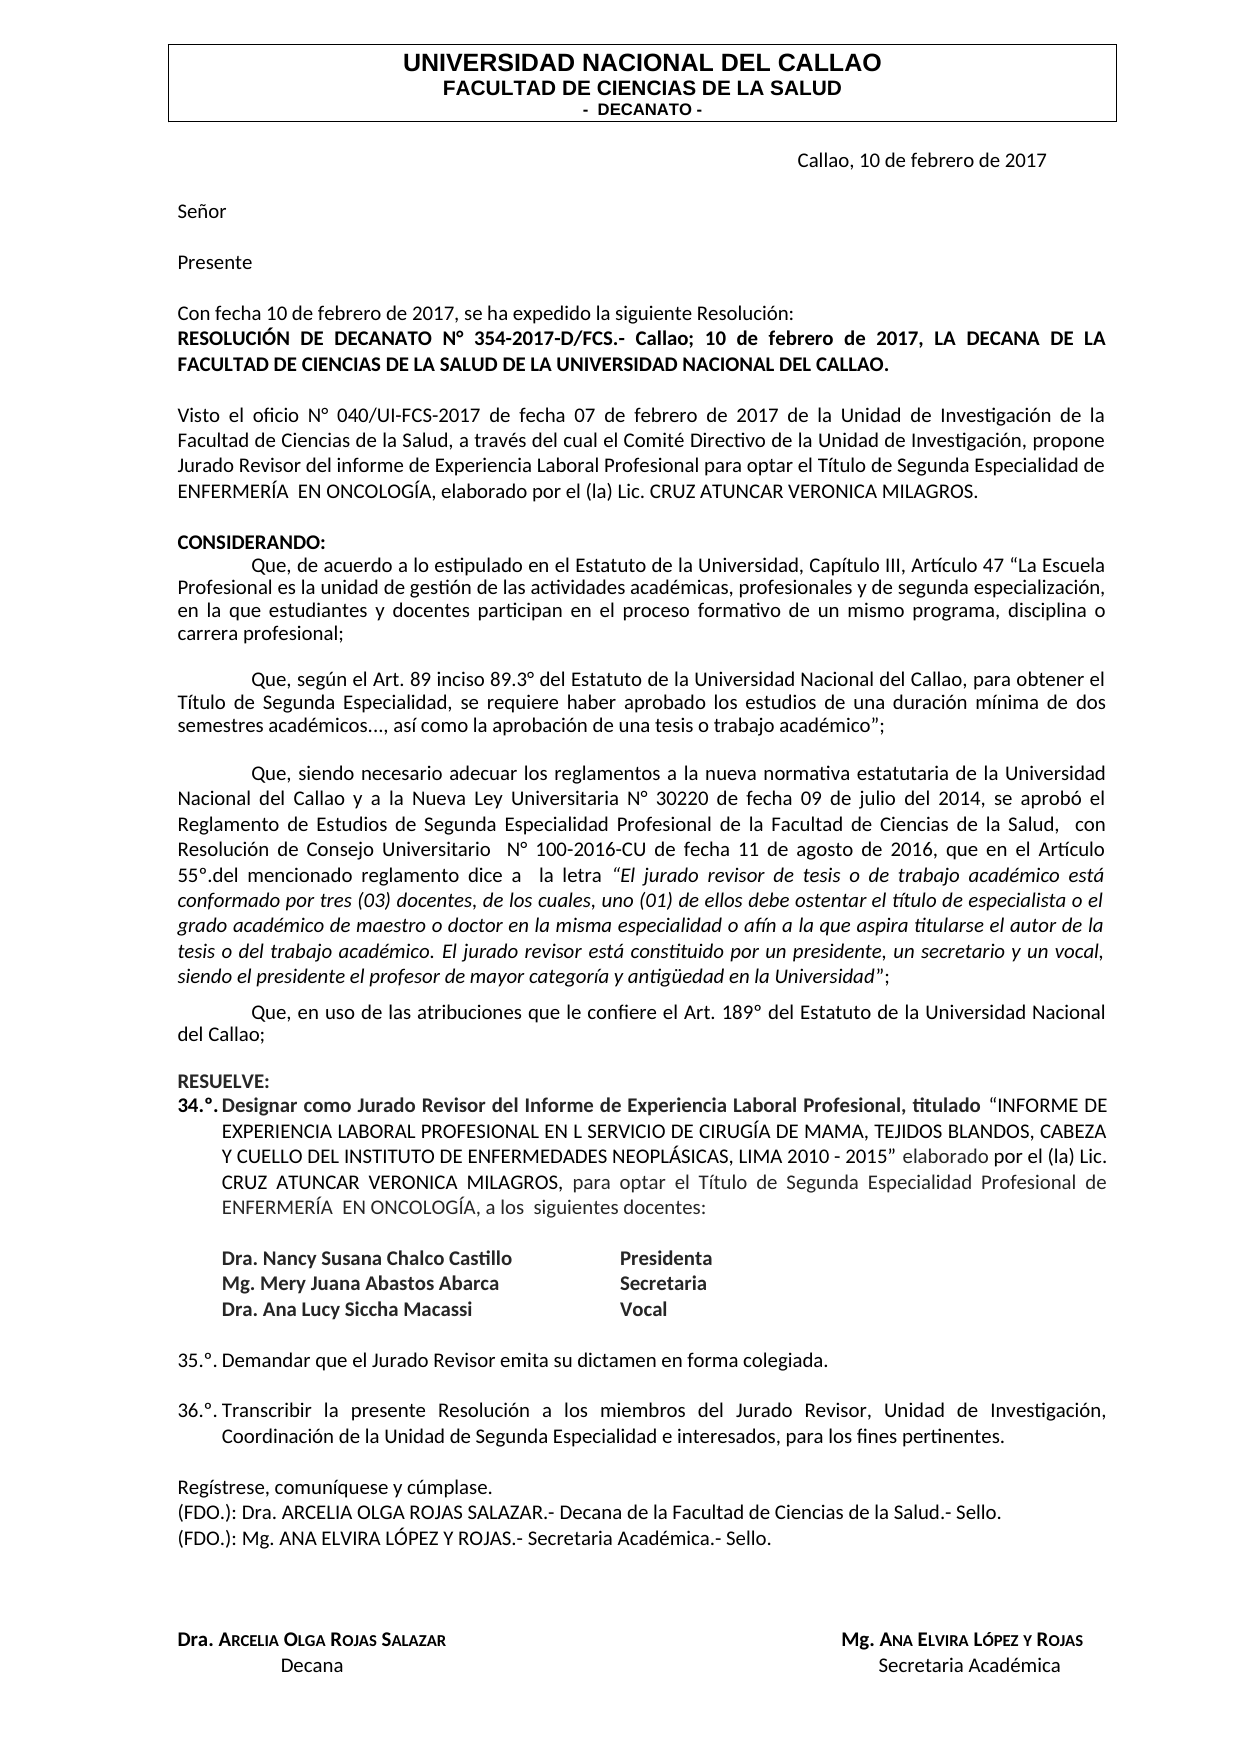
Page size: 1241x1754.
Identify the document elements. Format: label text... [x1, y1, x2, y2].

text Que, siendo necesario adecuar los reglamentos a la nueva normativa estatutaria de la Universidad Nacional del Callao y a la Nueva Ley Universitaria N° 30220 de fecha 09 de julio del 2014, se aprobó el Reglamento de Estudios de Segunda Especialidad Profesional de la Facultad de Ciencias de la Salud, con Resolución de Consejo Universitario N° 100-2016-CU de fecha 11 de agosto de 2016, que en el Artículo 55º.del mencionado reglamento dice a la letra “El jurado revisor de tesis o de trabajo académico está conformado por tres (03) docentes, de los cuales, uno (01) de ellos debe ostentar el título de especialista o el grado académico de maestro o doctor en la misma especialidad o afín a la que aspira titularse el autor de la tesis o del trabajo académico. El jurado revisor está constituido por un presidente, un secretario y un vocal, siendo el presidente el profesor de mayor categoría y antigüedad en la Universidad”; [177, 760, 1107, 989]
list Demandar que el Jurado Revisor emita su dictamen en forma colegiada. [177, 1347, 1107, 1372]
text Callao, 10 de febrero de 2017 [177, 148, 1107, 173]
text Señor [177, 198, 1107, 224]
text CONSIDERANDO: [177, 529, 1107, 554]
text Regístrese, comuníquese y cúmplase. [177, 1474, 1107, 1499]
text Con fecha 10 de febrero de 2017, se ha expedido la siguiente Resolución: [177, 300, 1107, 326]
text Que, de acuerdo a lo estipulado en el Estatuto de la Universidad, Capítulo III, Artículo 47 “La Escuela Profesional es la unidad de gestión de las actividades académicas, profesionales y de segunda especialización, en la que estudiantes y docentes participan en el proceso formativo de un mismo programa, disciplina o carrera profesional; [177, 554, 1107, 646]
text RESOLUCIÓN DE DECANATO N° 354-2017-D/FCS.- Callao; 10 de febrero de 2017, LA DECANA DE LA FACULTAD DE CIENCIAS DE LA SALUD DE LA UNIVERSIDAD NACIONAL DEL CALLAO. [177, 326, 1107, 376]
text Visto el oficio N° 040/UI-FCS-2017 de fecha 07 de febrero de 2017 de la Unidad de Investigación de la Facultad de Ciencias de la Salud, a través del cual el Comité Directivo de la Unidad de Investigación, propone Jurado Revisor del informe de Experiencia Laboral Profesional para optar el Título de Segunda Especialidad de ENFERMERÍA EN ONCOLOGÍA, elaborado por el (la) Lic. CRUZ ATUNCAR VERONICA MILAGROS. [177, 402, 1107, 503]
text (FDO.): Dra. ARCELIA OLGA ROJAS SALAZAR.- Decana de la Facultad de Ciencias de la Salud.- Sello. [177, 1499, 1107, 1525]
list Designar como Jurado Revisor del Informe de Experiencia Laboral Profesional, titulado “INFORME DE EXPERIENCIA LABORAL PROFESIONAL EN L SERVICIO DE CIRUGÍA DE MAMA, TEJIDOS BLANDOS, CABEZA Y CUELLO DEL INSTITUTO DE ENFERMEDADES NEOPLÁSICAS, LIMA 2010 - 2015” elaborado por el (la) Lic. CRUZ ATUNCAR VERONICA MILAGROS, para optar el Título de Segunda Especialidad Profesional de ENFERMERÍA EN ONCOLOGÍA, a los siguientes docentes: [177, 1093, 1107, 1220]
text RESUELVE: [177, 1070, 1107, 1093]
list Dra. Ana Lucy Siccha Macassi Vocal [222, 1296, 1107, 1321]
text (FDO.): Mg. ANA ELVIRA LÓPEZ Y ROJAS.- Secretaria Académica.- Sello. [177, 1525, 1107, 1550]
text Decana Secretaria Académica [177, 1652, 1107, 1677]
text Que, en uso de las atribuciones que le confiere el Art. 189º del Estatuto de la Universidad Nacional del Callao; [177, 1001, 1107, 1047]
text Que, según el Art. 89 inciso 89.3° del Estatuto de la Universidad Nacional del Callao, para obtener el Título de Segunda Especialidad, se requiere haber aprobado los estudios de una duración mínima de dos semestres académicos..., así como la aprobación de una tesis o trabajo académico”; [177, 669, 1107, 737]
list Mg. Mery Juana Abastos Abarca Secretaria [222, 1271, 1107, 1296]
text Presente [177, 249, 1107, 275]
text Dra. Arcelia Olga Rojas Salazar Mg. Ana Elvira López y Rojas [177, 1626, 1107, 1652]
list Dra. Nancy Susana Chalco Castillo Presidenta [222, 1245, 1107, 1271]
list Transcribir la presente Resolución a los miembros del Jurado Revisor, Unidad de Investigación, Coordinación de la Unidad de Segunda Especialidad e interesados, para los fines pertinentes. [177, 1398, 1107, 1448]
